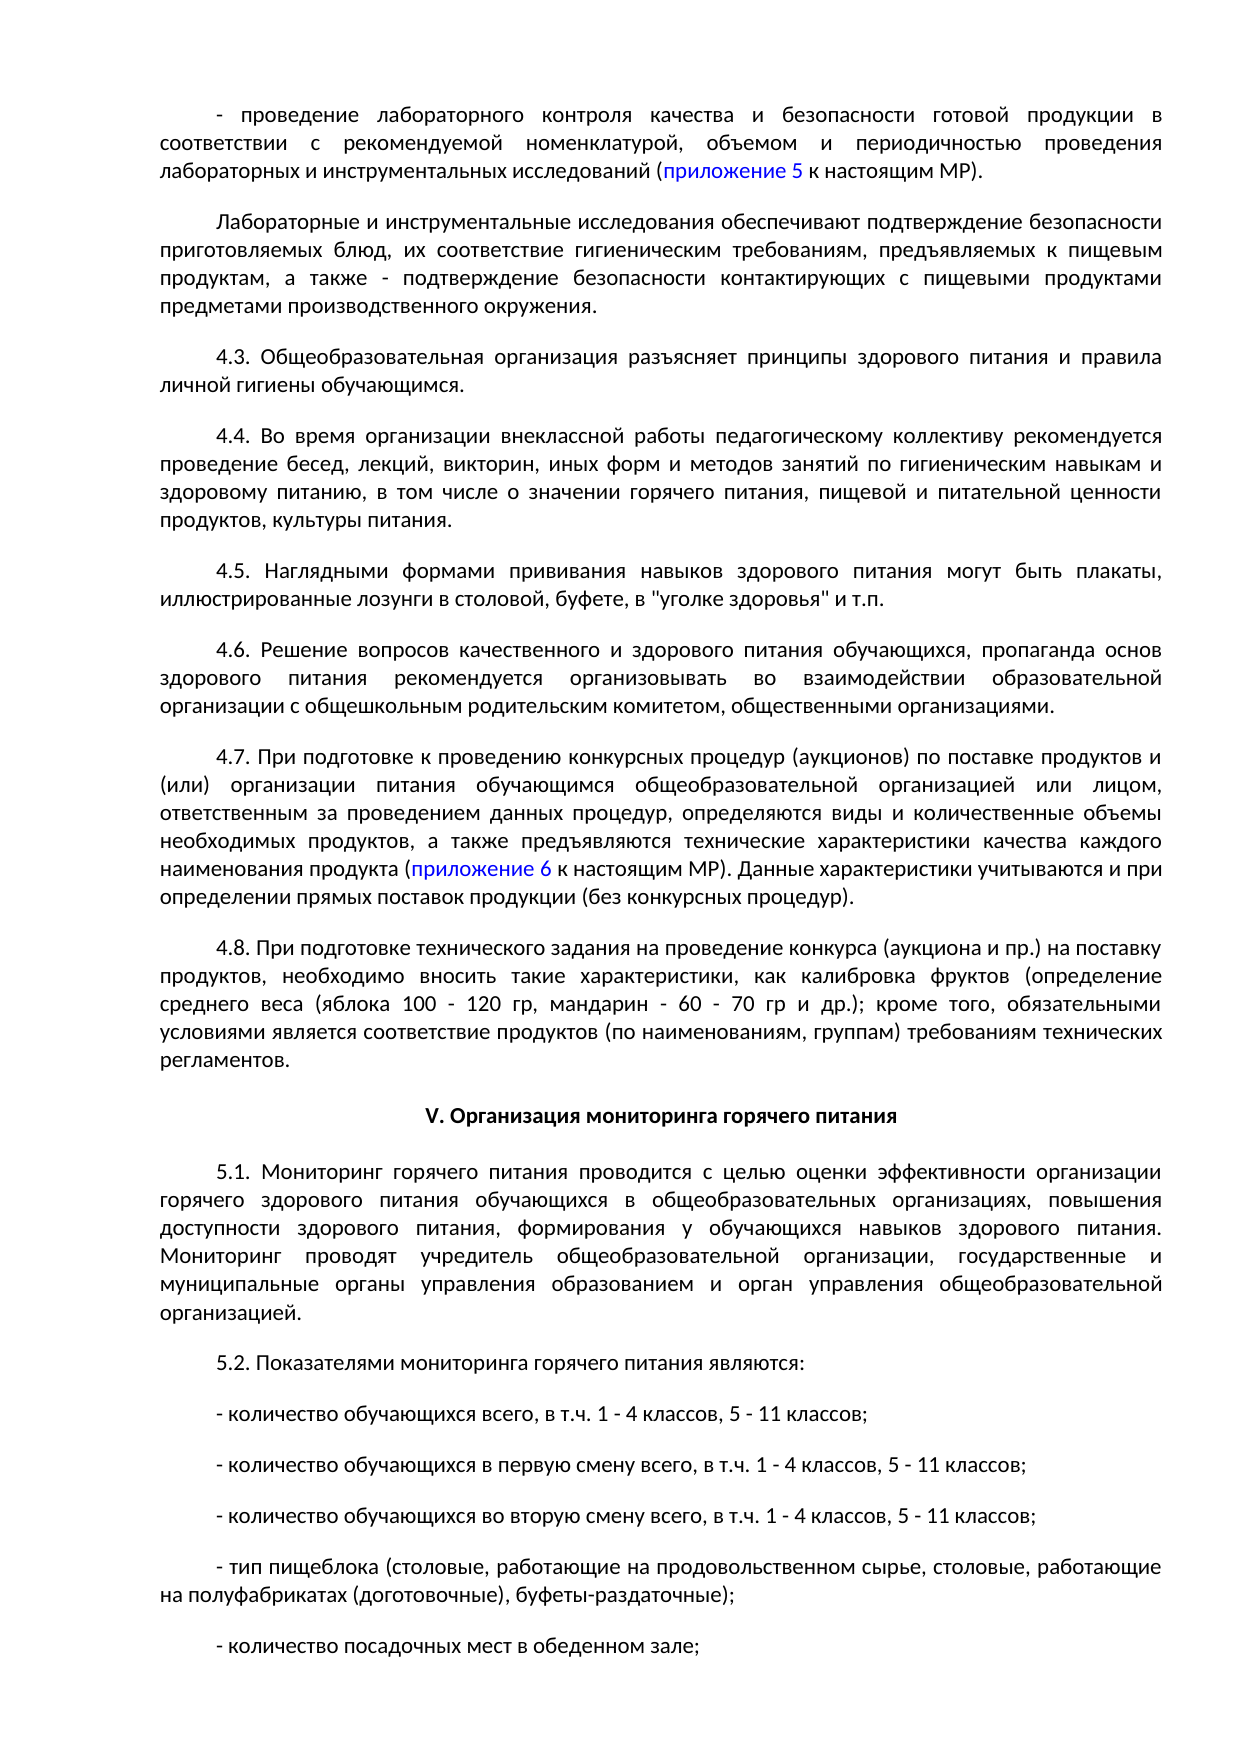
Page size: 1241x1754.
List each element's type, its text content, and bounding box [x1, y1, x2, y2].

text 4.4. Во время организации внеклассной работы педагогическому коллективу рекомендуется проведение бесед, лекций, викторин, иных форм и методов занятий по гигиеническим навыкам и здоровому питанию, в том числе о значении горячего питания, пищевой и питательной ценности продуктов, культуры питания. [159, 421, 1163, 533]
title V. Организация мониторинга горячего питания [159, 1101, 1163, 1129]
text - количество обучающихся в первую смену всего, в т.ч. 1 - 4 классов, 5 - 11 классов; [159, 1450, 1163, 1478]
text - проведение лабораторного контроля качества и безопасности готовой продукции в соответствии с рекомендуемой номенклатурой, объемом и периодичностью проведения лабораторных и инструментальных исследований (приложение 5 к настоящим МР). [159, 100, 1163, 184]
text Лабораторные и инструментальные исследования обеспечивают подтверждение безопасности приготовляемых блюд, их соответствие гигиеническим требованиям, предъявляемых к пищевым продуктам, а также - подтверждение безопасности контактирующих с пищевыми продуктами предметами производственного окружения. [159, 207, 1163, 319]
text 4.8. При подготовке технического задания на проведение конкурса (аукциона и пр.) на поставку продуктов, необходимо вносить такие характеристики, как калибровка фруктов (определение среднего веса (яблока 100 - 120 гр, мандарин - 60 - 70 гр и др.); кроме того, обязательными условиями является соответствие продуктов (по наименованиям, группам) требованиям технических регламентов. [159, 933, 1163, 1073]
text 5.2. Показателями мониторинга горячего питания являются: [159, 1348, 1163, 1377]
text 4.7. При подготовке к проведению конкурсных процедур (аукционов) по поставке продуктов и (или) организации питания обучающимся общеобразовательной организацией или лицом, ответственным за проведением данных процедур, определяются виды и количественные объемы необходимых продуктов, а также предъявляются технические характеристики качества каждого наименования продукта (приложение 6 к настоящим МР). Данные характеристики учитываются и при определении прямых поставок продукции (без конкурсных процедур). [159, 742, 1163, 910]
text - количество обучающихся во вторую смену всего, в т.ч. 1 - 4 классов, 5 - 11 классов; [159, 1501, 1163, 1529]
text - тип пищеблока (столовые, работающие на продовольственном сырье, столовые, работающие на полуфабрикатах (доготовочные), буфеты-раздаточные); [159, 1552, 1163, 1608]
text - количество посадочных мест в обеденном зале; [159, 1631, 1163, 1659]
text 4.3. Общеобразовательная организация разъясняет принципы здорового питания и правила личной гигиены обучающимся. [159, 342, 1163, 398]
text 4.6. Решение вопросов качественного и здорового питания обучающихся, пропаганда основ здорового питания рекомендуется организовывать во взаимодействии образовательной организации с общешкольным родительским комитетом, общественными организациями. [159, 635, 1163, 719]
text 5.1. Мониторинг горячего питания проводится с целью оценки эффективности организации горячего здорового питания обучающихся в общеобразовательных организациях, повышения доступности здорового питания, формирования у обучающихся навыков здорового питания. Мониторинг проводят учредитель общеобразовательной организации, государственные и муниципальные органы управления образованием и орган управления общеобразовательной организацией. [159, 1157, 1163, 1326]
text 4.5. Наглядными формами прививания навыков здорового питания могут быть плакаты, иллюстрированные лозунги в столовой, буфете, в "уголке здоровья" и т.п. [159, 556, 1163, 612]
text - количество обучающихся всего, в т.ч. 1 - 4 классов, 5 - 11 классов; [159, 1399, 1163, 1427]
